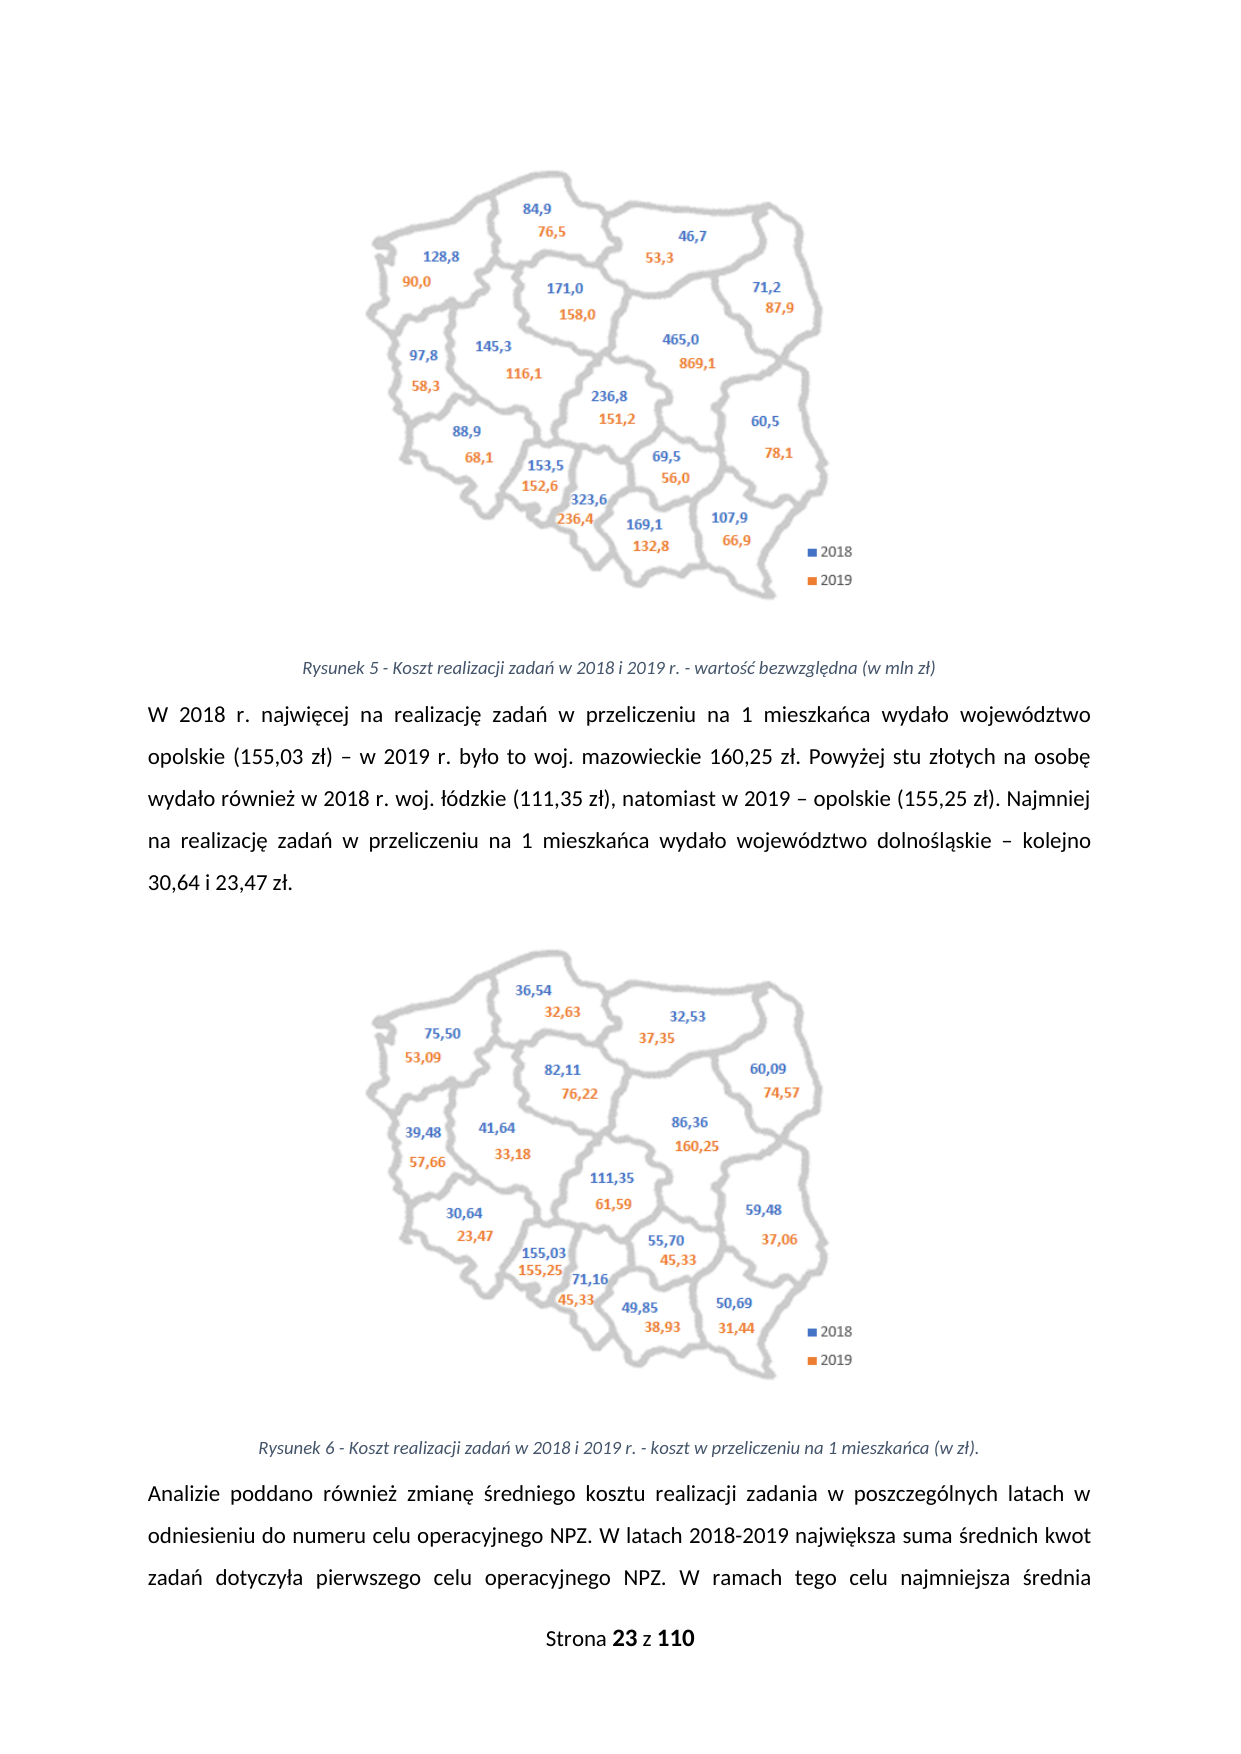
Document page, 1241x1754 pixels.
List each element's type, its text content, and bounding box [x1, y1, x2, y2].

text Rysunek 5 - Koszt realizacji zadań w 2018 i 2019 r. - wartość bezwzględna (w mln zł) [148, 657, 1093, 679]
picture [355, 926, 885, 1406]
picture [355, 147, 885, 626]
text W 2018 r. najwięcej na realizację zadań w przeliczeniu na 1 mieszkańca wydało województwo opolskie (155,03 zł) – w 2019 r. było to woj. mazowieckie 160,25 zł. Powyżej stu złotych na osobę wydało również w 2018 r. woj. łódzkie (111,35 zł), natomiast w 2019 – opolskie (155,25 zł). Najmniej na realizację zadań w przeliczeniu na 1 mieszkańca wydało województwo dolnośląskie – kolejno 30,64 i 23,47 zł. [148, 700, 1093, 896]
text Rysunek 6 - Koszt realizacji zadań w 2018 i 2019 r. - koszt w przeliczeniu na 1 mieszkańca (w zł). [148, 1436, 1093, 1459]
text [148, 1479, 1093, 1592]
